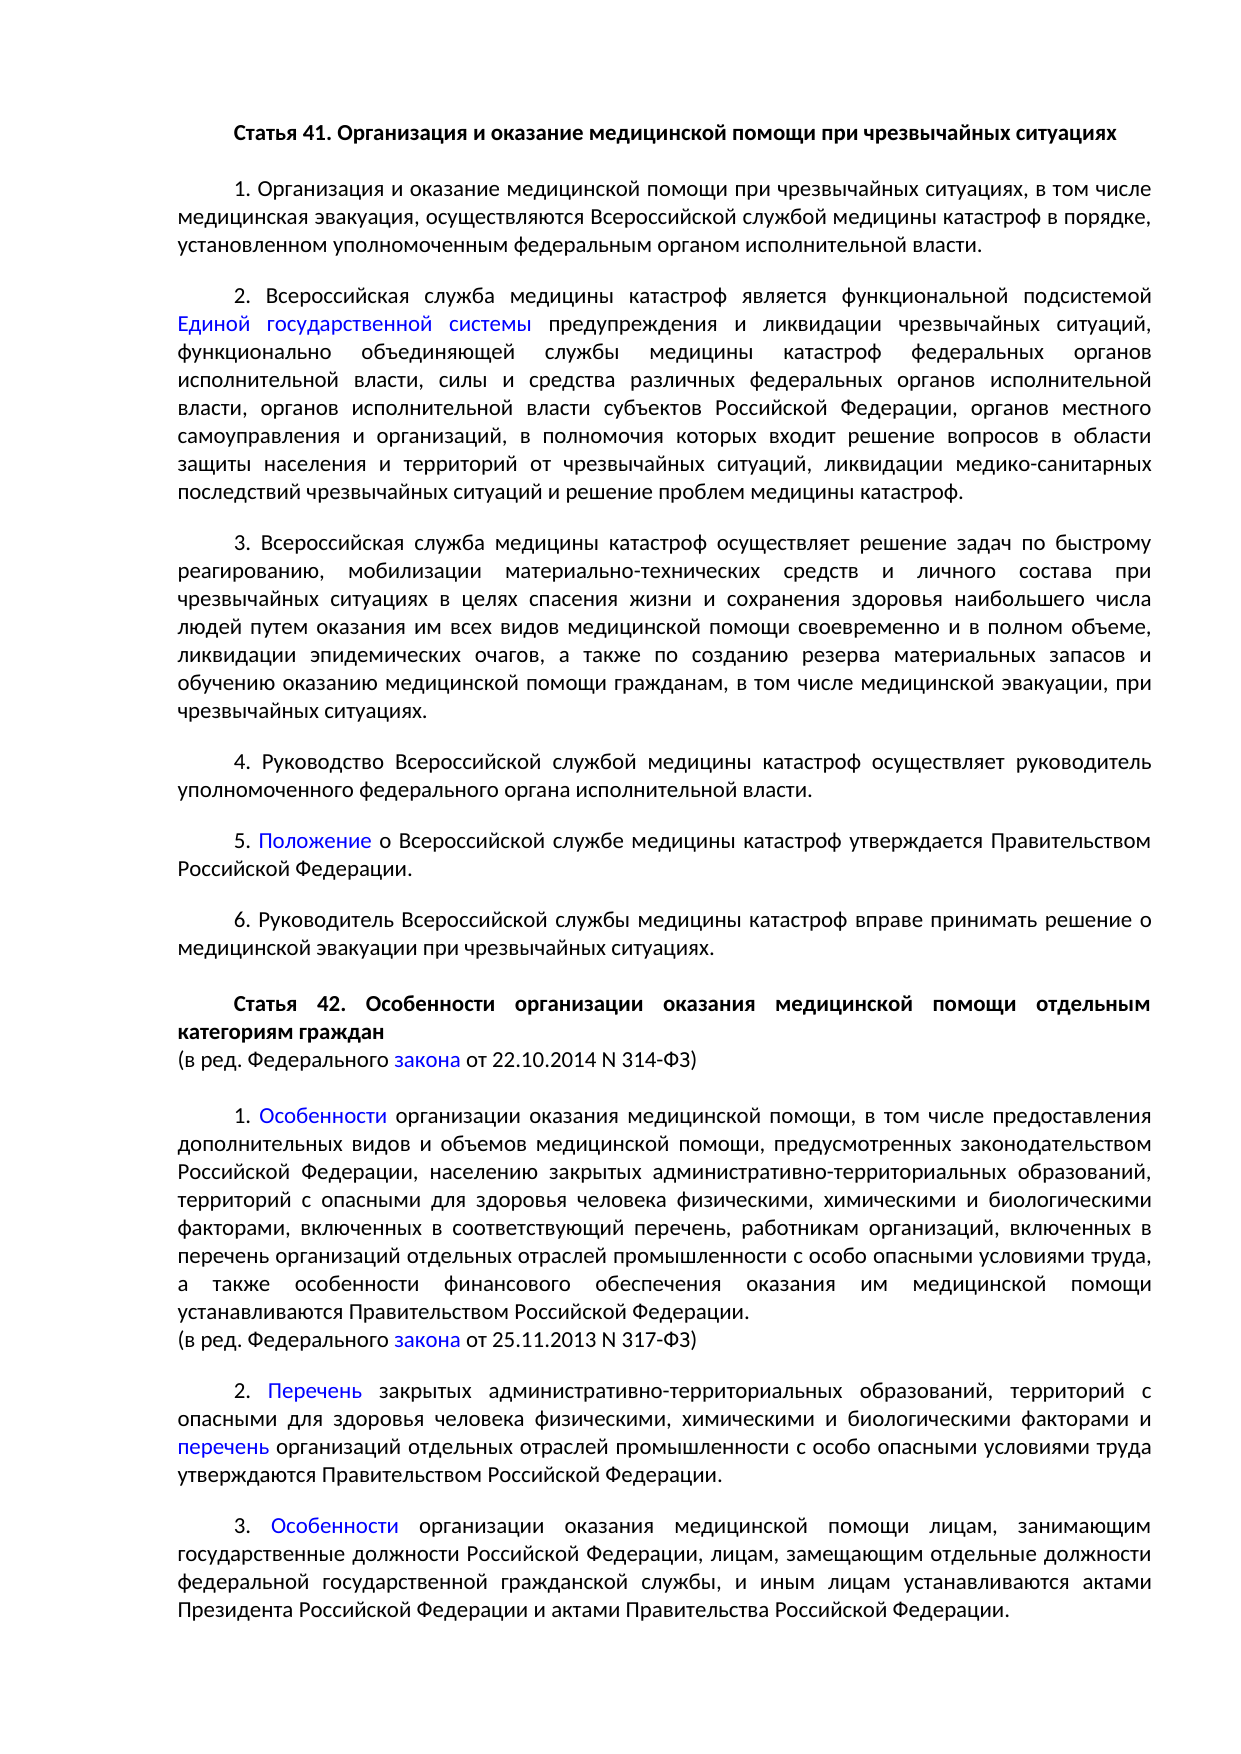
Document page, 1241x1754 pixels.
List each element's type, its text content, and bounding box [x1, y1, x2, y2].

title Статья 42. Особенности организации оказания медицинской помощи отдельным категориям граждан [177, 989, 1152, 1045]
text 1. Организация и оказание медицинской помощи при чрезвычайных ситуациях, в том числе медицинская эвакуация, осуществляются Всероссийской службой медицины катастроф в порядке, установленном уполномоченным федеральным органом исполнительной власти. [177, 174, 1152, 258]
text 4. Руководство Всероссийской службой медицины катастроф осуществляет руководитель уполномоченного федерального органа исполнительной власти. [177, 747, 1152, 803]
text (в ред. Федерального закона от 25.11.2013 N 317-ФЗ) [177, 1326, 1152, 1353]
text 3. Всероссийская служба медицины катастроф осуществляет решение задач по быстрому реагированию, мобилизации материально-технических средств и личного состава при чрезвычайных ситуациях в целях спасения жизни и сохранения здоровья наибольшего числа людей путем оказания им всех видов медицинской помощи своевременно и в полном объеме, ликвидации эпидемических очагов, а также по созданию резерва материальных запасов и обучению оказанию медицинской помощи гражданам, в том числе медицинской эвакуации, при чрезвычайных ситуациях. [177, 528, 1152, 724]
title Статья 41. Организация и оказание медицинской помощи при чрезвычайных ситуациях [177, 118, 1152, 146]
text 6. Руководитель Всероссийской службы медицины катастроф вправе принимать решение о медицинской эвакуации при чрезвычайных ситуациях. [177, 905, 1152, 961]
text 2. Перечень закрытых административно-территориальных образований, территорий с опасными для здоровья человека физическими, химическими и биологическими факторами и перечень организаций отдельных отраслей промышленности с особо опасными условиями труда утверждаются Правительством Российской Федерации. [177, 1376, 1152, 1488]
text (в ред. Федерального закона от 22.10.2014 N 314-ФЗ) [177, 1045, 1152, 1073]
text 2. Всероссийская служба медицины катастроф является функциональной подсистемой Единой государственной системы предупреждения и ликвидации чрезвычайных ситуаций, функционально объединяющей службы медицины катастроф федеральных органов исполнительной власти, силы и средства различных федеральных органов исполнительной власти, органов исполнительной власти субъектов Российской Федерации, органов местного самоуправления и организаций, в полномочия которых входит решение вопросов в области защиты населения и территорий от чрезвычайных ситуаций, ликвидации медико-санитарных последствий чрезвычайных ситуаций и решение проблем медицины катастроф. [177, 281, 1152, 505]
text 3. Особенности организации оказания медицинской помощи лицам, занимающим государственные должности Российской Федерации, лицам, замещающим отдельные должности федеральной государственной гражданской службы, и иным лицам устанавливаются актами Президента Российской Федерации и актами Правительства Российской Федерации. [177, 1511, 1152, 1623]
text 5. Положение о Всероссийской службе медицины катастроф утверждается Правительством Российской Федерации. [177, 826, 1152, 882]
text 1. Особенности организации оказания медицинской помощи, в том числе предоставления дополнительных видов и объемов медицинской помощи, предусмотренных законодательством Российской Федерации, населению закрытых административно-территориальных образований, территорий с опасными для здоровья человека физическими, химическими и биологическими факторами, включенных в соответствующий перечень, работникам организаций, включенных в перечень организаций отдельных отраслей промышленности с особо опасными условиями труда, а также особенности финансового обеспечения оказания им медицинской помощи устанавливаются Правительством Российской Федерации. [177, 1101, 1152, 1326]
